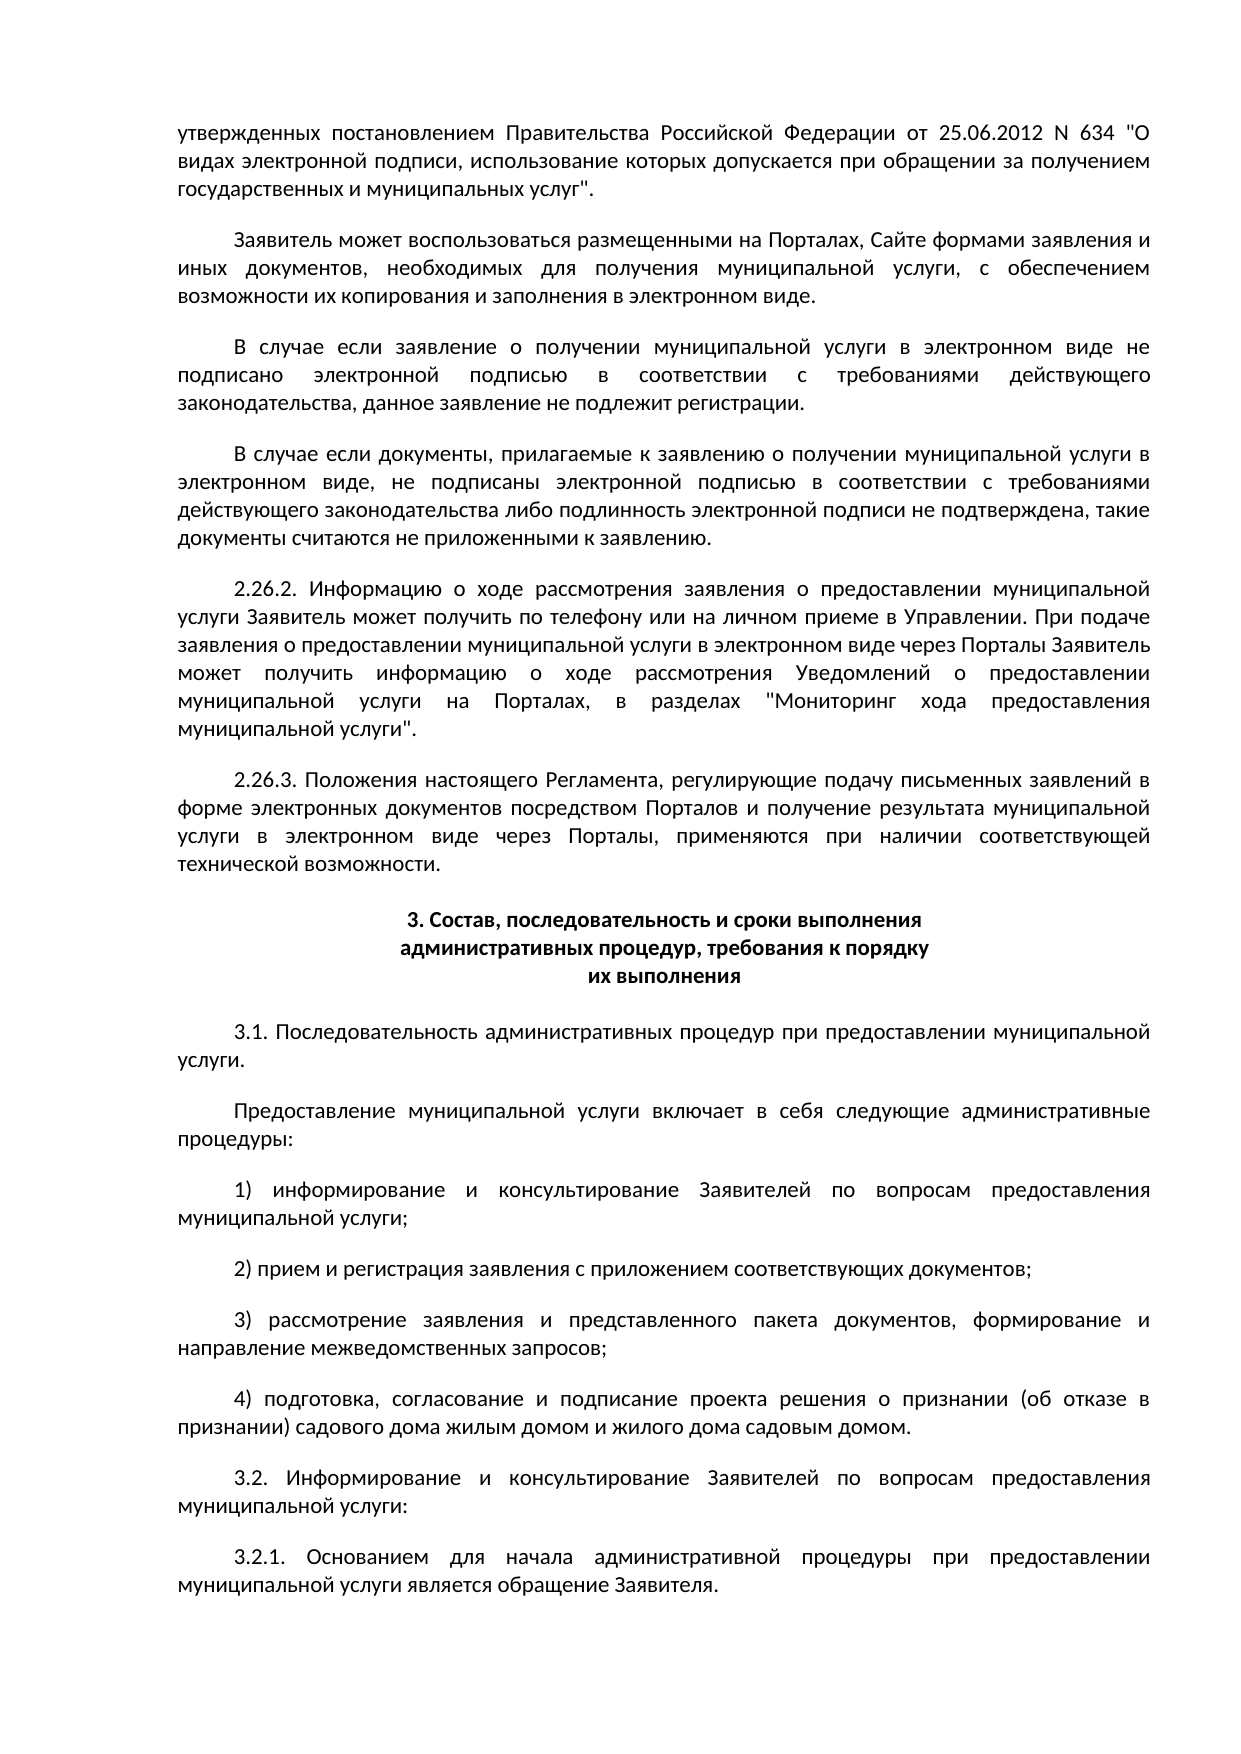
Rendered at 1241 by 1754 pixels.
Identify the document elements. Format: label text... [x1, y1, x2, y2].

title их выполнения [177, 961, 1152, 989]
text 3.2.1. Основанием для начала административной процедуры при предоставлении муниципальной услуги является обращение Заявителя. [177, 1542, 1152, 1598]
title 3. Состав, последовательность и сроки выполнения [177, 905, 1152, 933]
text 3) рассмотрение заявления и представленного пакета документов, формирование и направление межведомственных запросов; [177, 1305, 1152, 1361]
title административных процедур, требования к порядку [177, 933, 1152, 961]
text 1) информирование и консультирование Заявителей по вопросам предоставления муниципальной услуги; [177, 1175, 1152, 1231]
text Предоставление муниципальной услуги включает в себя следующие административные процедуры: [177, 1096, 1152, 1152]
text 2) прием и регистрация заявления с приложением соответствующих документов; [177, 1254, 1152, 1282]
text В случае если заявление о получении муниципальной услуги в электронном виде не подписано электронной подписью в соответствии с требованиями действующего законодательства, данное заявление не подлежит регистрации. [177, 332, 1152, 416]
text Заявитель может воспользоваться размещенными на Порталах, Сайте формами заявления и иных документов, необходимых для получения муниципальной услуги, с обеспечением возможности их копирования и заполнения в электронном виде. [177, 225, 1152, 309]
text 3.1. Последовательность административных процедур при предоставлении муниципальной услуги. [177, 1017, 1152, 1073]
text 3.2. Информирование и консультирование Заявителей по вопросам предоставления муниципальной услуги: [177, 1463, 1152, 1519]
text В случае если документы, прилагаемые к заявлению о получении муниципальной услуги в электронном виде, не подписаны электронной подписью в соответствии с требованиями действующего законодательства либо подлинность электронной подписи не подтверждена, такие документы считаются не приложенными к заявлению. [177, 439, 1152, 551]
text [177, 118, 1152, 202]
text 2.26.3. Положения настоящего Регламента, регулирующие подачу письменных заявлений в форме электронных документов посредством Порталов и получение результата муниципальной услуги в электронном виде через Порталы, применяются при наличии соответствующей технической возможности. [177, 765, 1152, 877]
text 4) подготовка, согласование и подписание проекта решения о признании (об отказе в признании) садового дома жилым домом и жилого дома садовым домом. [177, 1384, 1152, 1440]
text 2.26.2. Информацию о ходе рассмотрения заявления о предоставлении муниципальной услуги Заявитель может получить по телефону или на личном приеме в Управлении. При подаче заявления о предоставлении муниципальной услуги в электронном виде через Порталы Заявитель может получить информацию о ходе рассмотрения Уведомлений о предоставлении муниципальной услуги на Порталах, в разделах "Мониторинг хода предоставления муниципальной услуги". [177, 574, 1152, 742]
